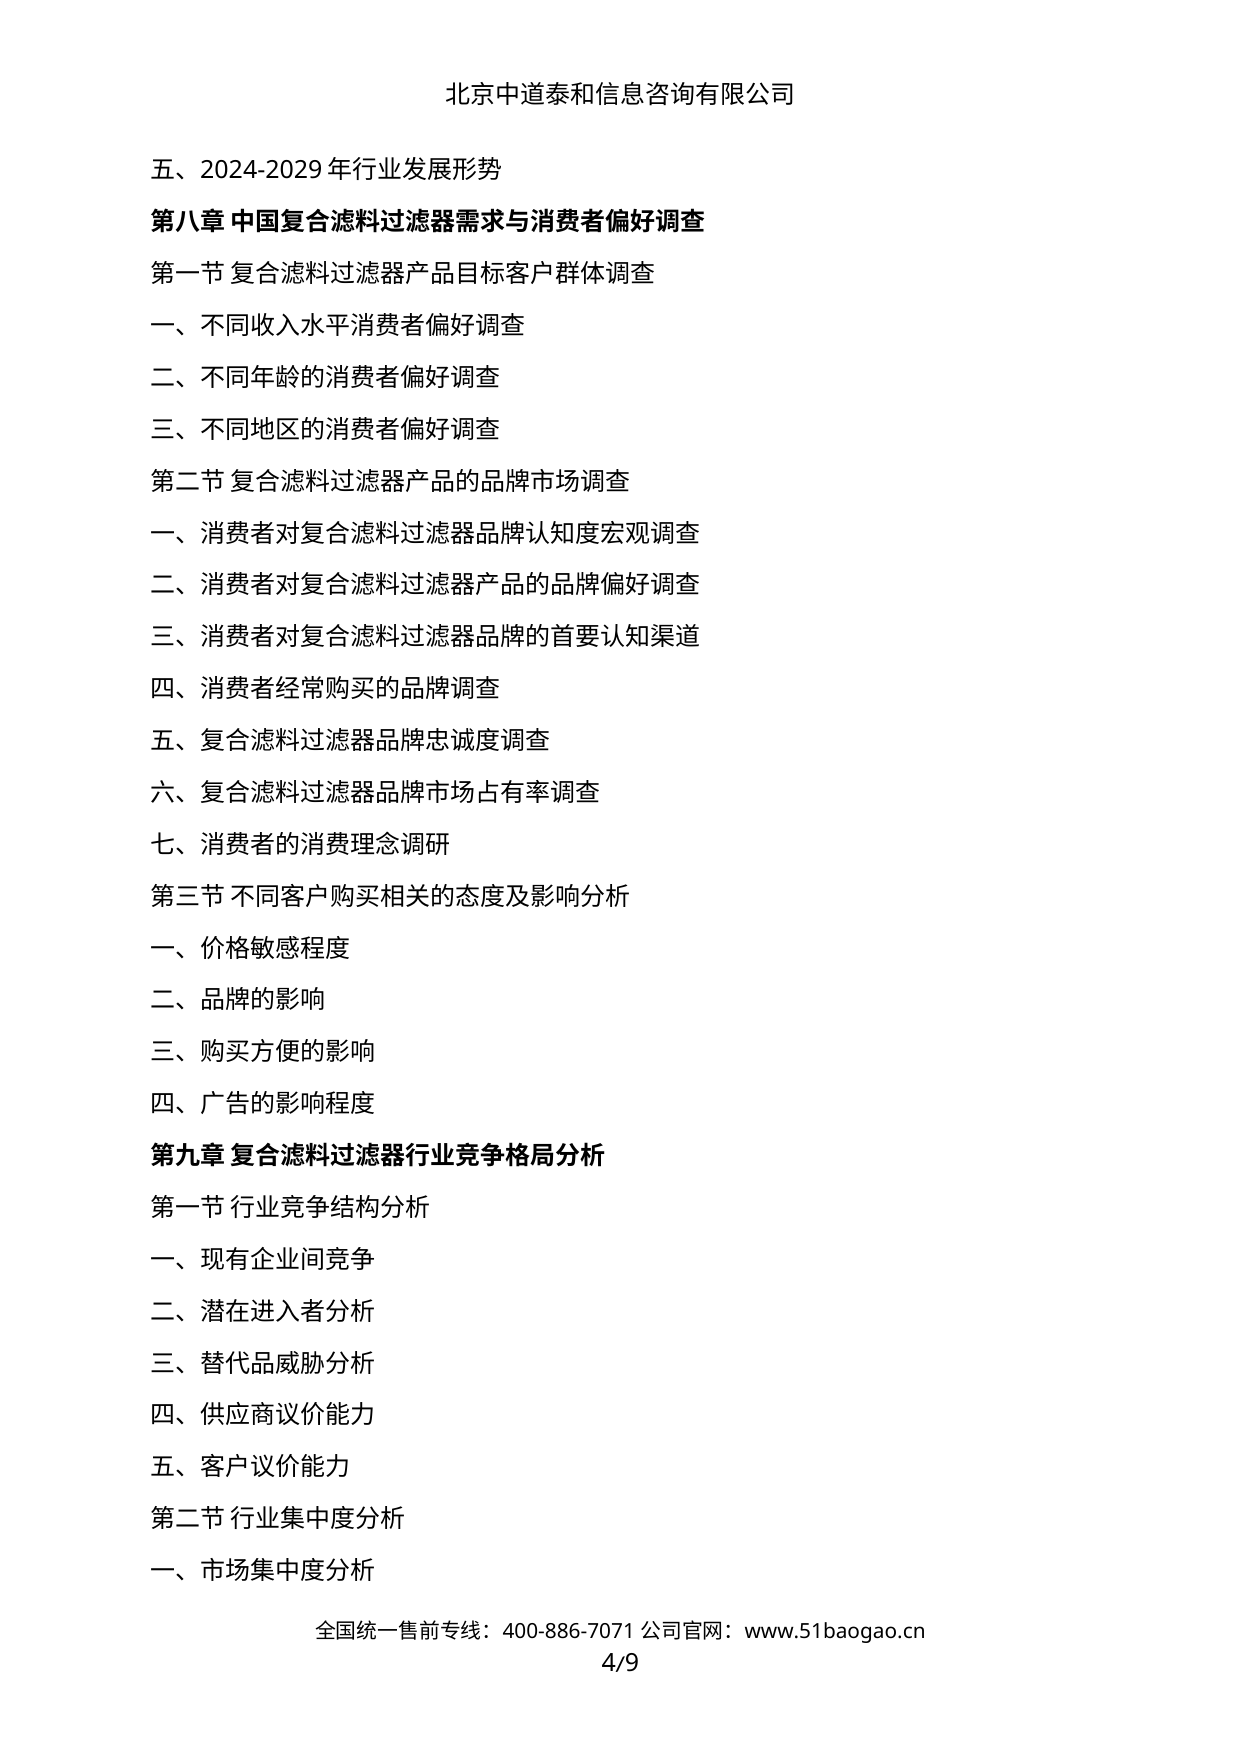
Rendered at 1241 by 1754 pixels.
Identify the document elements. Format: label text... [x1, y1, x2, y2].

text 三、不同地区的消费者偏好调查 [150, 409, 1090, 446]
text 五、2024-2029年行业发展形势 [150, 150, 1090, 186]
text 第九章 复合滤料过滤器行业竞争格局分析 [150, 1136, 1090, 1172]
text 一、消费者对复合滤料过滤器品牌认知度宏观调查 [150, 513, 1090, 549]
text 五、复合滤料过滤器品牌忠诚度调查 [150, 721, 1090, 757]
text 第二节 行业集中度分析 [150, 1499, 1090, 1535]
text 第二节 复合滤料过滤器产品的品牌市场调查 [150, 461, 1090, 497]
text 第一节 复合滤料过滤器产品目标客户群体调查 [150, 254, 1090, 290]
text 二、品牌的影响 [150, 980, 1090, 1016]
text 二、消费者对复合滤料过滤器产品的品牌偏好调查 [150, 565, 1090, 601]
text 四、供应商议价能力 [150, 1395, 1090, 1431]
text 第三节 不同客户购买相关的态度及影响分析 [150, 876, 1090, 912]
text 二、潜在进入者分析 [150, 1291, 1090, 1327]
text 五、客户议价能力 [150, 1447, 1090, 1483]
text 一、价格敏感程度 [150, 928, 1090, 964]
text 一、现有企业间竞争 [150, 1239, 1090, 1276]
text 第一节 行业竞争结构分析 [150, 1187, 1090, 1224]
text 第八章 中国复合滤料过滤器需求与消费者偏好调查 [150, 202, 1090, 238]
text 七、消费者的消费理念调研 [150, 824, 1090, 861]
text 一、市场集中度分析 [150, 1551, 1090, 1587]
text 一、不同收入水平消费者偏好调查 [150, 306, 1090, 342]
text 三、消费者对复合滤料过滤器品牌的首要认知渠道 [150, 617, 1090, 653]
text 三、替代品威胁分析 [150, 1343, 1090, 1379]
text 四、广告的影响程度 [150, 1084, 1090, 1120]
text 六、复合滤料过滤器品牌市场占有率调查 [150, 772, 1090, 809]
text 四、消费者经常购买的品牌调查 [150, 669, 1090, 705]
text 二、不同年龄的消费者偏好调查 [150, 357, 1090, 394]
text 三、购买方便的影响 [150, 1032, 1090, 1068]
